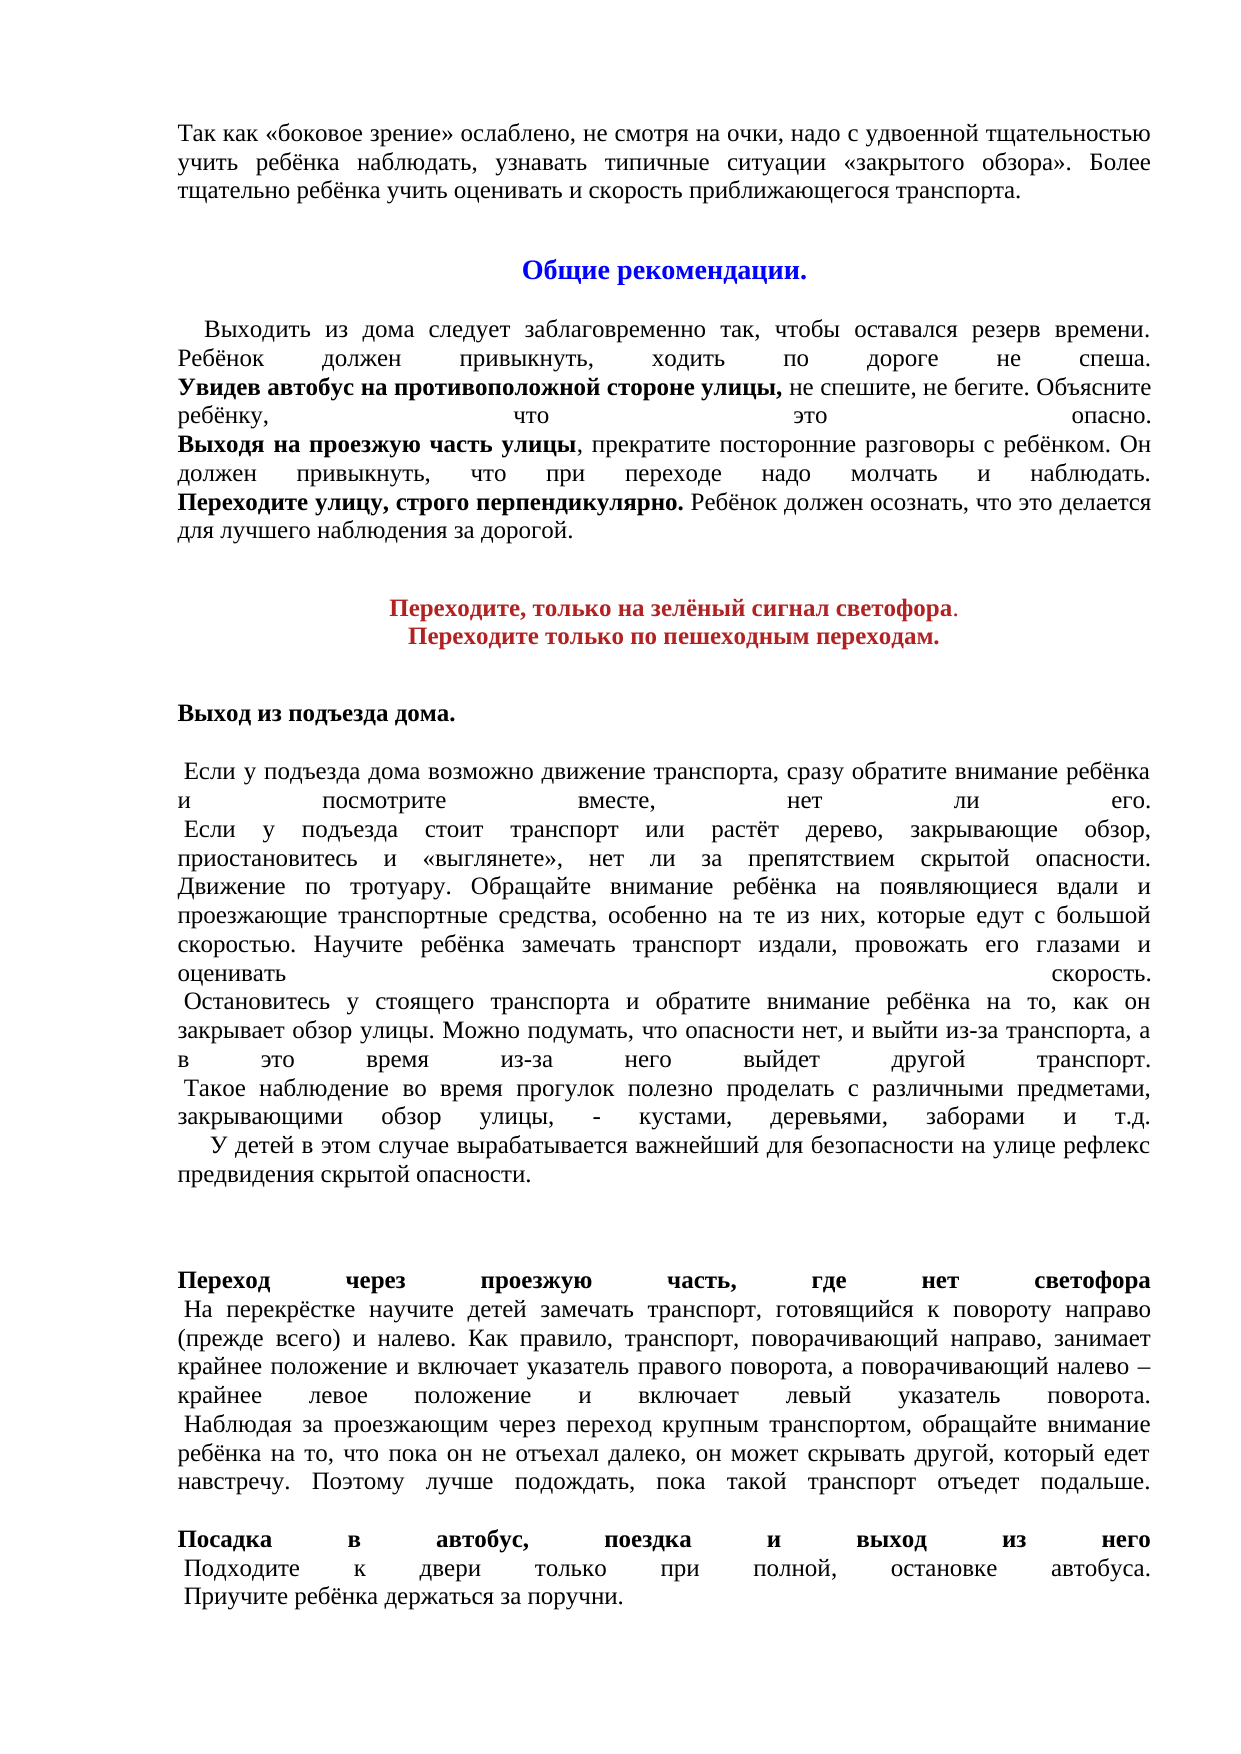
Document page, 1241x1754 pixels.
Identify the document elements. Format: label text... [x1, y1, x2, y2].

text Общие рекомендации. [177, 233, 1152, 285]
text Переход через проезжую часть, где нет светофора На перекрёстке научите детей замечать транспорт, готовящийся к повороту направо (прежде всего) и налево. Как правило, транспорт, поворачивающий направо, занимает крайнее положение и включает указатель правого поворота, а поворачивающий налево – крайнее левое положение и включает левый указатель поворота. Наблюдая за проезжающим через переход крупным транспортом, обращайте внимание ребёнка на то, что пока он не отъехал далеко, он может скрывать другой, который едет навстречу. Поэтому лучше подождать, пока такой транспорт отъедет подальше. Посадка в автобус, поездка и выход из него Подходите к двери только при полной, остановке автобуса. Приучите ребёнка держаться за поручни. [177, 1265, 1152, 1610]
text Выходить из дома следует заблаговременно так, чтобы оставался резерв времени. Ребёнок должен привыкнуть, ходить по дороге не спеша. Увидев автобус на противоположной стороне улицы, не спешите, не бегите. Объясните ребёнку, что это опасно. Выходя на проезжую часть улицы, прекратите посторонние разговоры с ребёнком. Он должен привыкнуть, что при переходе надо молчать и наблюдать. Переходите улицу, строго перпендикулярно. Ребёнок должен осознать, что это делается для лучшего наблюдения за дорогой. [177, 314, 1152, 544]
text Переходите, только на зелёный сигнал светофора. Переходите только по пешеходным переходам. [177, 573, 1152, 669]
text Если у подъезда дома возможно движение транспорта, сразу обратите внимание ребёнка и посмотрите вместе, нет ли его. Если у подъезда стоит транспорт или растёт дерево, закрывающие обзор, приостановитесь и «выглянете», нет ли за препятствием скрытой опасности. Движение по тротуару. Обращайте внимание ребёнка на появляющиеся вдали и проезжающие транспортные средства, особенно на те из них, которые едут с большой скоростью. Научите ребёнка замечать транспорт издали, провожать его глазами и оценивать скорость. Остановитесь у стоящего транспорта и обратите внимание ребёнка на то, как он закрывает обзор улицы. Можно подумать, что опасности нет, и выйти из-за транспорта, а в это время из-за него выйдет другой транспорт. Такое наблюдение во время прогулок полезно проделать с различными предметами, закрывающими обзор улицы, - кустами, деревьями, заборами и т.д. У детей в этом случае вырабатывается важнейший для безопасности на улице рефлекс предвидения скрытой опасности. [177, 756, 1152, 1188]
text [177, 118, 1152, 204]
text Выход из подъезда дома. [177, 698, 1152, 727]
